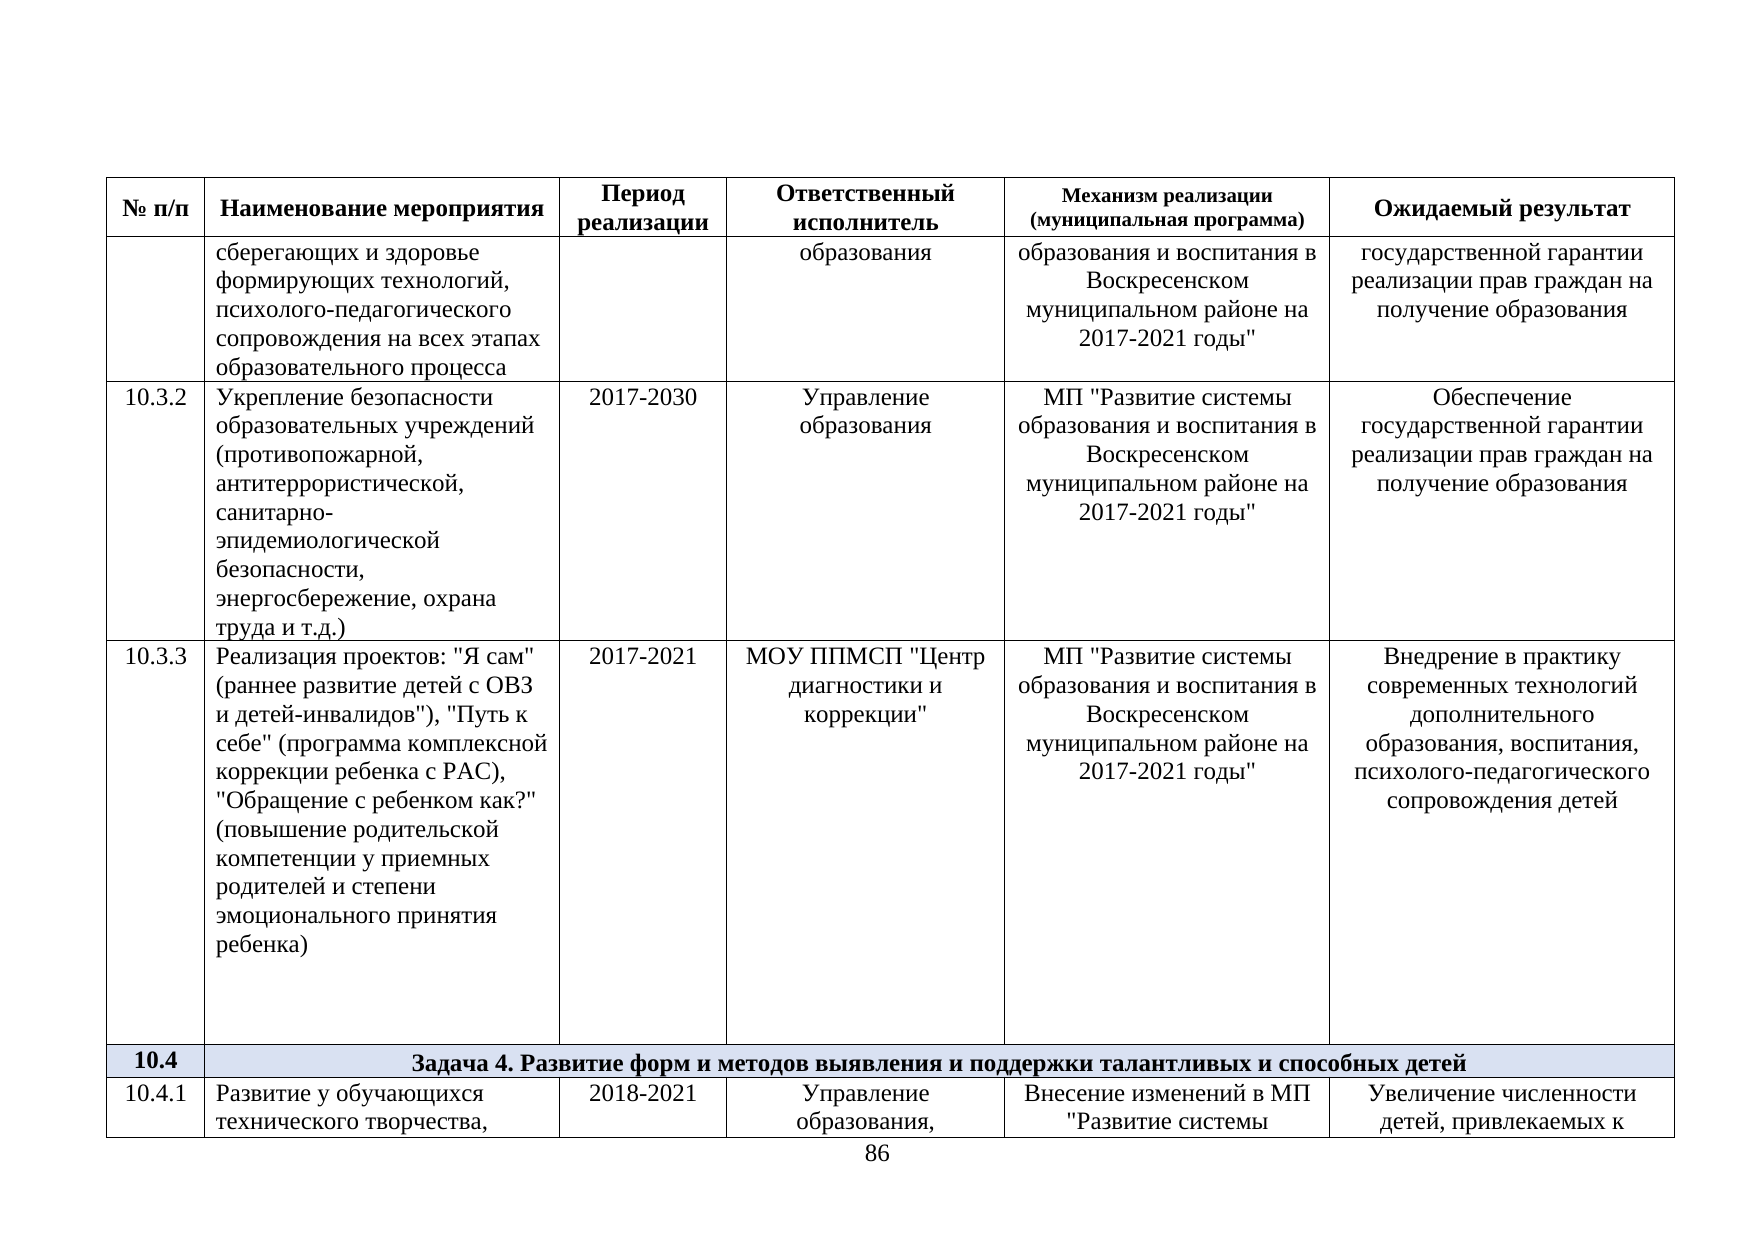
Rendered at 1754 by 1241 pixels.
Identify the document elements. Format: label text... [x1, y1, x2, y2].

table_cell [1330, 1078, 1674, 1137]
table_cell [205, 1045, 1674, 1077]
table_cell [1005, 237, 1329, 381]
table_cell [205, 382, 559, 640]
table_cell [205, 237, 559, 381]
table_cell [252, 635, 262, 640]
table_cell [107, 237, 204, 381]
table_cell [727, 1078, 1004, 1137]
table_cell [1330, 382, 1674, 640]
table_header Механизм реализации (муниципальная программа) [1005, 178, 1329, 236]
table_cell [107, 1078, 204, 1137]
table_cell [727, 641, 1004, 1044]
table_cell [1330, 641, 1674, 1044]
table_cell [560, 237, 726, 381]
table_header Период реализации [560, 178, 726, 236]
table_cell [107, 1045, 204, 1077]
table_header Ожидаемый результат [1330, 178, 1674, 236]
table_header Ответственный исполнитель [727, 178, 1004, 236]
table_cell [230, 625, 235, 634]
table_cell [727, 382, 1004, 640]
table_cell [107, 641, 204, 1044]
table_header № п/п [107, 178, 204, 236]
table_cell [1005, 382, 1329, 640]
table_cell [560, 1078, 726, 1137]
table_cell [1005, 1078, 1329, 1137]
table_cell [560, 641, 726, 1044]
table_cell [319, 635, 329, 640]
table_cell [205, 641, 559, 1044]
table_header Наименование мероприятия [205, 178, 559, 236]
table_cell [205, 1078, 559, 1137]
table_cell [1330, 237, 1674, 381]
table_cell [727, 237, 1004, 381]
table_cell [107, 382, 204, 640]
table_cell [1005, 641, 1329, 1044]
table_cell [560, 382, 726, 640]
